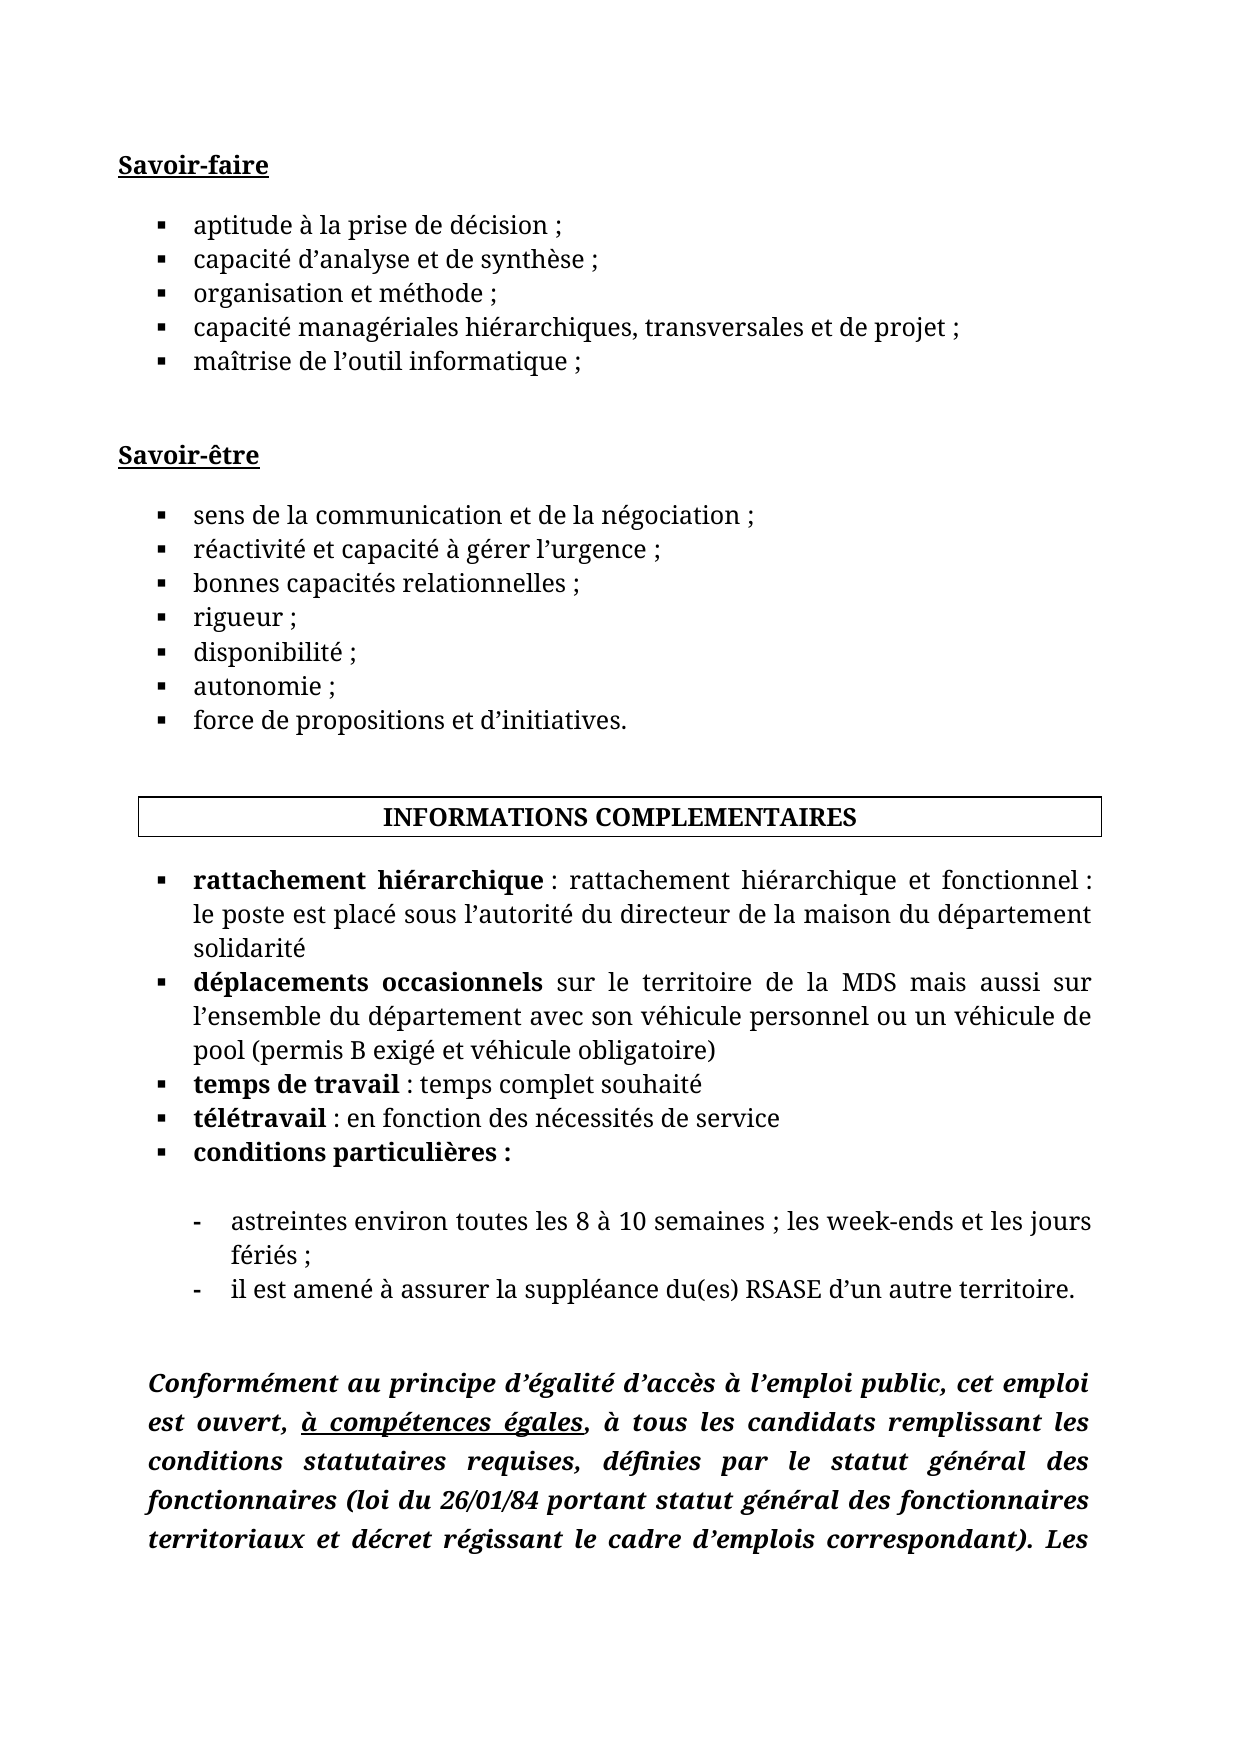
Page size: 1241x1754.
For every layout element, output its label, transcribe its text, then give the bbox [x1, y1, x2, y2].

list aptitude à la prise de décision ; [156, 208, 1093, 242]
list bonnes capacités relationnelles ; [156, 566, 1093, 600]
list capacité d’analyse et de synthèse ; [156, 242, 1093, 276]
list sens de la communication et de la négociation ; [156, 498, 1093, 532]
list rigueur ; [156, 600, 1093, 634]
list conditions particulières : [156, 1135, 1093, 1169]
list autonomie ; [156, 668, 1093, 702]
list force de propositions et d’initiatives. [156, 702, 1093, 736]
list disponibilité ; [156, 634, 1093, 668]
list réactivité et capacité à gérer l’urgence ; [156, 532, 1093, 566]
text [148, 1365, 1093, 1556]
text INFORMATIONS COMPLEMENTAIRES [139, 798, 1101, 836]
list déplacements occasionnels sur le territoire de la MDS mais aussi sur l’ensemble du département avec son véhicule personnel ou un véhicule de pool (permis B exigé et véhicule obligatoire) [156, 965, 1093, 1067]
list rattachement hiérarchique : rattachement hiérarchique et fonctionnel : le poste est placé sous l’autorité du directeur de la maison du département solidarité [156, 863, 1093, 965]
list astreintes environ toutes les 8 à 10 semaines ; les week-ends et les jours fériés ; [193, 1203, 1093, 1271]
list il est amené à assurer la suppléance du(es) RSASE d’un autre territoire. [193, 1271, 1093, 1305]
list temps de travail : temps complet souhaité [156, 1067, 1093, 1101]
text Savoir-être [118, 438, 1093, 472]
list capacité managériales hiérarchiques, transversales et de projet ; [156, 310, 1093, 344]
list télétravail : en fonction des nécessités de service [156, 1101, 1093, 1135]
list maîtrise de l’outil informatique ; [156, 344, 1093, 378]
list organisation et méthode ; [156, 276, 1093, 310]
text Savoir-faire [118, 148, 1093, 182]
